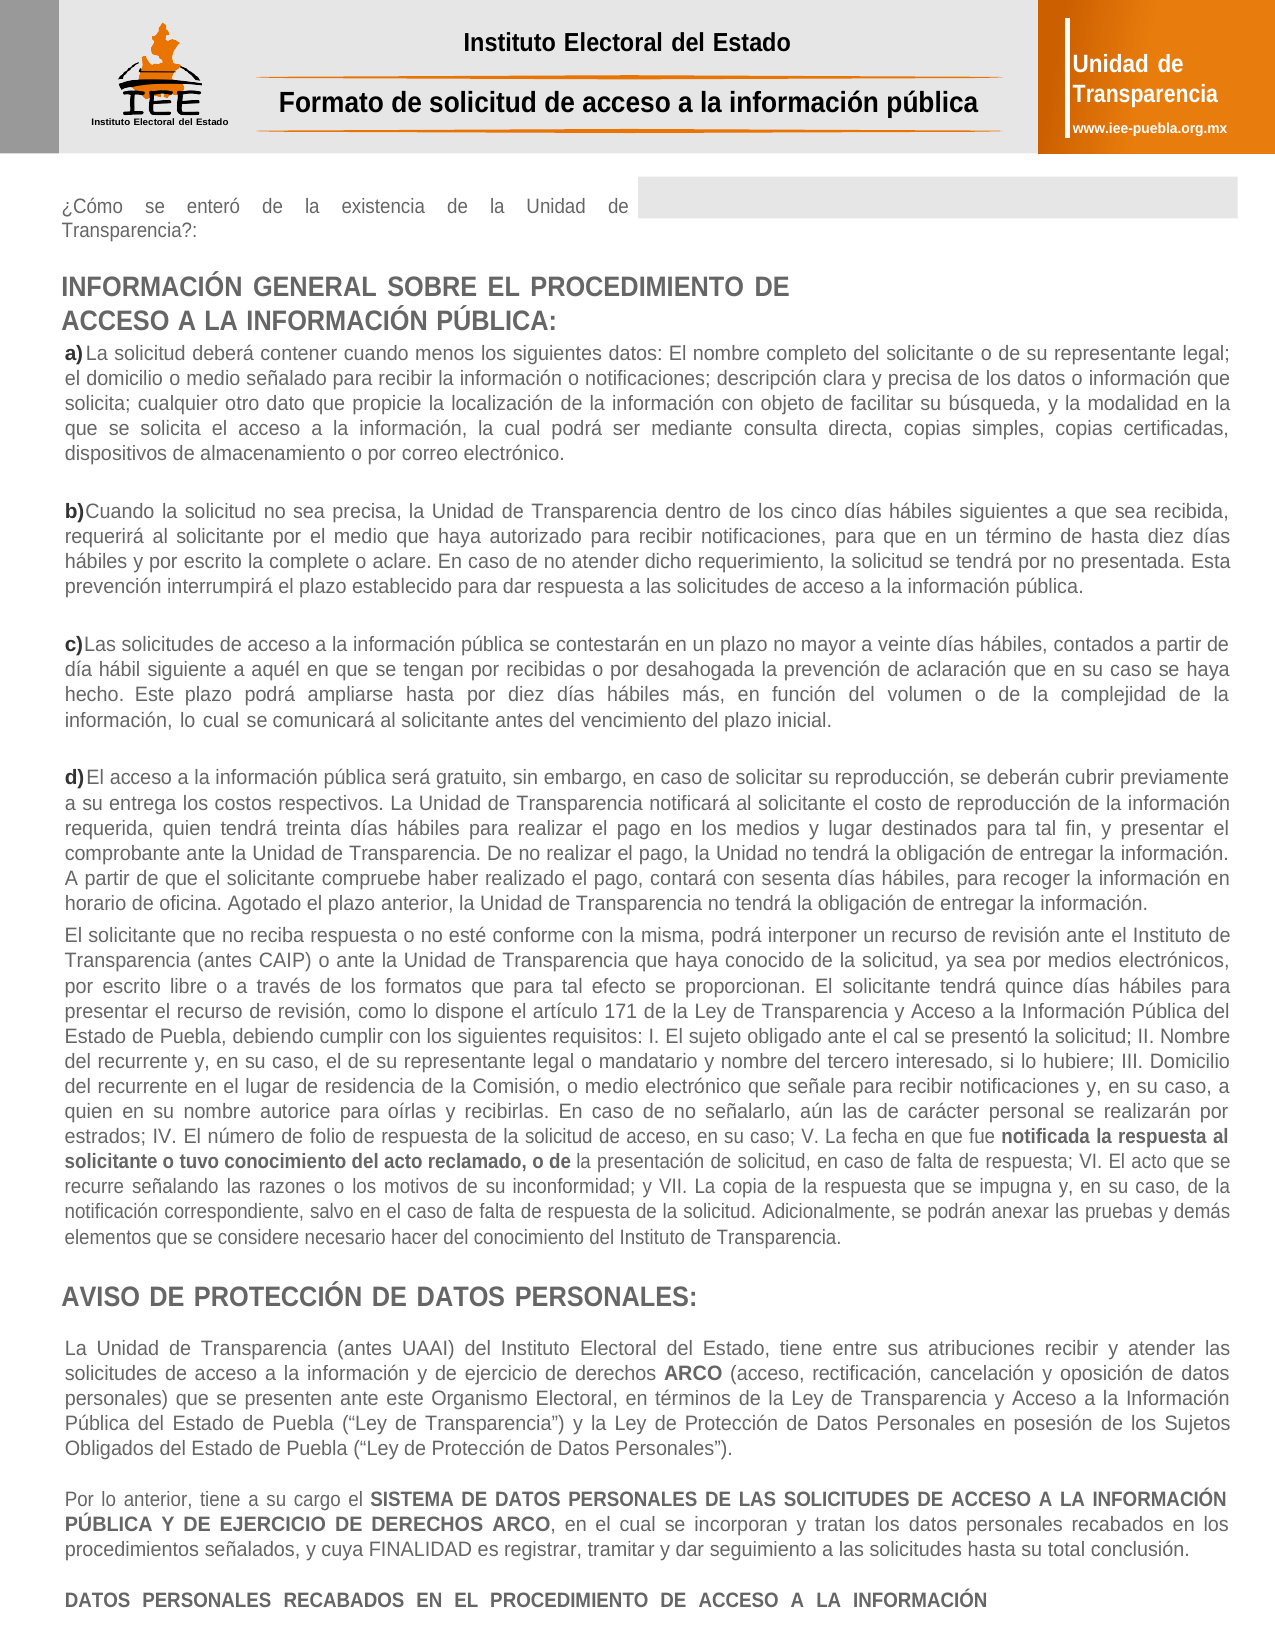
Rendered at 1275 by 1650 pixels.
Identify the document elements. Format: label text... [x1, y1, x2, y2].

subtitle INFORMACIÓN GENERAL SOBRE EL PROCEDIMIENTO DE ACCESO A LA INFORMACIÓN PÚBLICA: [61, 269, 792, 337]
text ¿Cómo se enteró de la existencia de la Unidad de Transparencia?: [61, 193, 629, 241]
text PÚBLICA Y DE EJERCICIO DE DERECHOS ARCO, en el cual se incorporan y tratan los datos personales recabados en los procedimientos señalados, y cuya FINALIDAD es registrar, tramitar y dar seguimiento a las solicitudes hasta su total conclusión. [64, 1512, 1230, 1561]
subtitle DATOS PERSONALES RECABADOS EN EL PROCEDIMIENTO DE ACCESO A LA INFORMACIÓN PÚBLICA: [64, 1587, 988, 1611]
picture [116, 20, 203, 116]
list Cuando la solicitud no sea precisa, la Unidad de Transparencia dentro de los cinco días hábiles siguientes a que sea recibida, requerirá al solicitante por el medio que haya autorizado para recibir notificaciones, para que en un término de hasta diez días hábiles y por escrito la complete o aclare. En caso de no atender dicho requerimiento, la solicitud se tendrá por no presentada. Esta prevención interrumpirá el plazo establecido para dar respuesta a las solicitudes de acceso a la información pública. [64, 499, 1230, 598]
text AVISO DE PROTECCIÓN DE DATOS PERSONALES: [61, 1280, 1275, 1312]
list Las solicitudes de acceso a la información pública se contestarán en un plazo no mayor a veinte días hábiles, contados a partir de día hábil siguiente a aquél en que se tengan por recibidas o por desahogada la prevención de aclaración que en su caso se haya hecho. Este plazo podrá ampliarse hasta por diez días hábiles más, en función del volumen o de la complejidad de la información, lo cual se comunicará al solicitante antes del vencimiento del plazo inicial. [64, 632, 1230, 731]
list La solicitud deberá contener cuando menos los siguientes datos: El nombre completo del solicitante o de su representante legal; el domicilio o medio señalado para recibir la información o notificaciones; descripción clara y precisa de los datos o información que solicita; cualquier otro dato que propicie la localización de la información con objeto de facilitar su búsqueda, y la modalidad en la que se solicita el acceso a la información, la cual podrá ser mediante consulta directa, copias simples, copias certificadas, dispositivos de almacenamiento o por correo electrónico. [64, 341, 1230, 465]
picture [1038, 0, 1275, 154]
text La Unidad de Transparencia (antes UAAI) del Instituto Electoral del Estado, tiene entre sus atribuciones recibir y atender las solicitudes de acceso a la información y de ejercicio de derechos ARCO (acceso, rectificación, cancelación y oposición de datos personales) que se presenten ante este Organismo Electoral, en términos de la Ley de Transparencia y Acceso a la Información Pública del Estado de Puebla (“Ley de Transparencia”) y la Ley de Protección de Datos Personales en posesión de los Sujetos Obligados del Estado de Puebla (“Ley de Protección de Datos Personales”). [64, 1336, 1230, 1460]
text Por lo anterior, tiene a su cargo el SISTEMA DE DATOS PERSONALES DE LAS SOLICITUDES DE ACCESO A LA INFORMACIÓN [64, 1487, 1230, 1511]
text El solicitante que no reciba respuesta o no esté conforme con la misma, podrá interponer un recurso de revisión ante el Instituto de Transparencia (antes CAIP) o ante la Unidad de Transparencia que haya conocido de la solicitud, ya sea por medios electrónicos, por escrito libre o a través de los formatos que para tal efecto se proporcionan. El solicitante tendrá quince días hábiles para presentar el recurso de revisión, como lo dispone el artículo 171 de la Ley de Transparencia y Acceso a la Información Pública del Estado de Puebla, debiendo cumplir con los siguientes requisitos: I. El sujeto obligado ante el cal se presentó la solicitud; II. Nombre del recurrente y, en su caso, el de su representante legal o mandatario y nombre del tercero interesado, si lo hubiere; III. Domicilio del recurrente en el lugar de residencia de la Comisión, o medio electrónico que señale para recibir notificaciones y, en su caso, a quien en su nombre autorice para oírlas y recibirlas. En caso de no señalarlo, aún las de carácter personal se realizarán por estrados; IV. El número de folio de respuesta de la solicitud de acceso, en su caso; V. La fecha en que fue notificada la respuesta al solicitante o tuvo conocimiento del acto reclamado, o de la presentación de solicitud, en caso de falta de respuesta; VI. El acto que se recurre señalando las razones o los motivos de su inconformidad; y VII. La copia de la respuesta que se impugna y, en su caso, de la notificación correspondiente, salvo en el caso de falta de respuesta de la solicitud. Adicionalmente, se podrán anexar las pruebas y demás elementos que se considere necesario hacer del conocimiento del Instituto de Transparencia. [64, 923, 1230, 1248]
list El acceso a la información pública será gratuito, sin embargo, en caso de solicitar su reproducción, se deberán cubrir previamente a su entrega los costos respectivos. La Unidad de Transparencia notificará al solicitante el costo de reproducción de la información requerida, quien tendrá treinta días hábiles para realizar el pago en los medios y lugar destinados para tal fin, y presentar el comprobante ante la Unidad de Transparencia. De no realizar el pago, la Unidad no tendrá la obligación de entregar la información. A partir de que el solicitante compruebe haber realizado el pago, contará con sesenta días hábiles, para recoger la información en horario de oficina. Agotado el plazo anterior, la Unidad de Transparencia no tendrá la obligación de entregar la información. [64, 765, 1230, 915]
